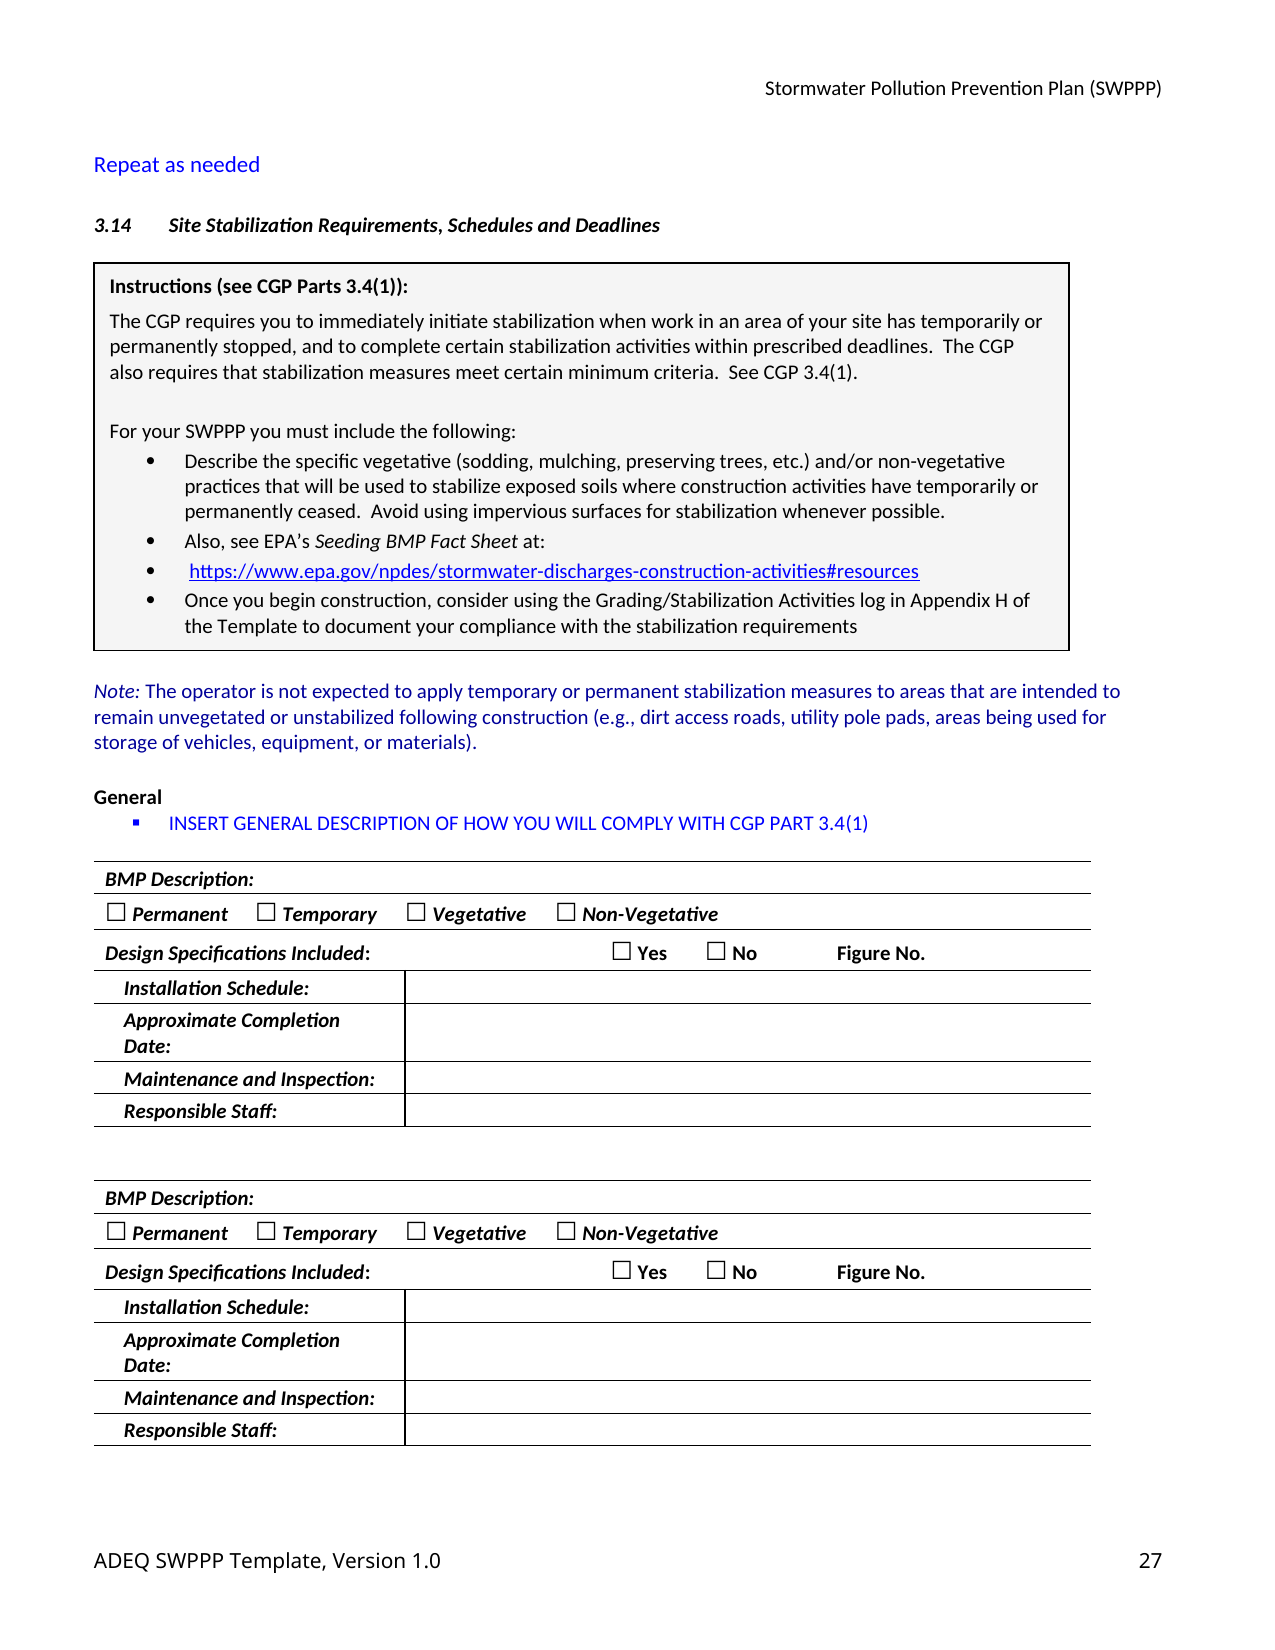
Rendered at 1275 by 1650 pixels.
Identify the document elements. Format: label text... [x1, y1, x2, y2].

table_cell Installation Schedule: [94, 971, 404, 1002]
table_cell [406, 1094, 1091, 1126]
table_cell [406, 1004, 1091, 1061]
table_cell Approximate Completion Date: [94, 1004, 404, 1061]
table_cell Responsible Staff: [94, 1414, 404, 1445]
table_cell Approximate Completion Date: [94, 1323, 404, 1380]
table_cell [406, 1323, 1091, 1380]
table_cell Installation Schedule: [94, 1290, 404, 1322]
table_header BMP Description: [94, 1181, 1091, 1212]
table_cell [406, 1414, 1091, 1445]
table_cell Design Specifications Included: Yes No Figure No. [94, 1249, 1091, 1289]
table_cell Maintenance and Inspection: [94, 1381, 404, 1412]
table_cell Permanent Temporary Vegetative Non-Vegetative [94, 1214, 1091, 1248]
table_cell [406, 1290, 1091, 1322]
table_cell [406, 1062, 1091, 1093]
table_cell [406, 1381, 1091, 1412]
table_cell Responsible Staff: [94, 1094, 404, 1126]
table_cell Maintenance and Inspection: [94, 1062, 404, 1093]
table_header BMP Description: [94, 862, 1091, 893]
table_cell Design Specifications Included: Yes No Figure No. [94, 930, 1091, 970]
subtitle 3.14 Site Stabilization Requirements, Schedules and Deadlines [94, 212, 1162, 238]
text General [94, 784, 1162, 810]
list Note: The operator is not expected to apply temporary or permanent stabilization measures to areas that are intended to remain unvegetated or unstabilized following construction (e.g., dirt access roads, utility pole pads, areas being used for storage of vehicles, equipment, or materials). [94, 678, 1162, 755]
table_cell [406, 971, 1091, 1002]
list INSERT GENERAL DESCRIPTION OF HOW YOU WILL COMPLY WITH CGP PART 3.4(1) [131, 810, 1162, 835]
table_cell Permanent Temporary Vegetative Non-Vegetative [94, 894, 1091, 928]
text Repeat as needed [94, 150, 1162, 178]
